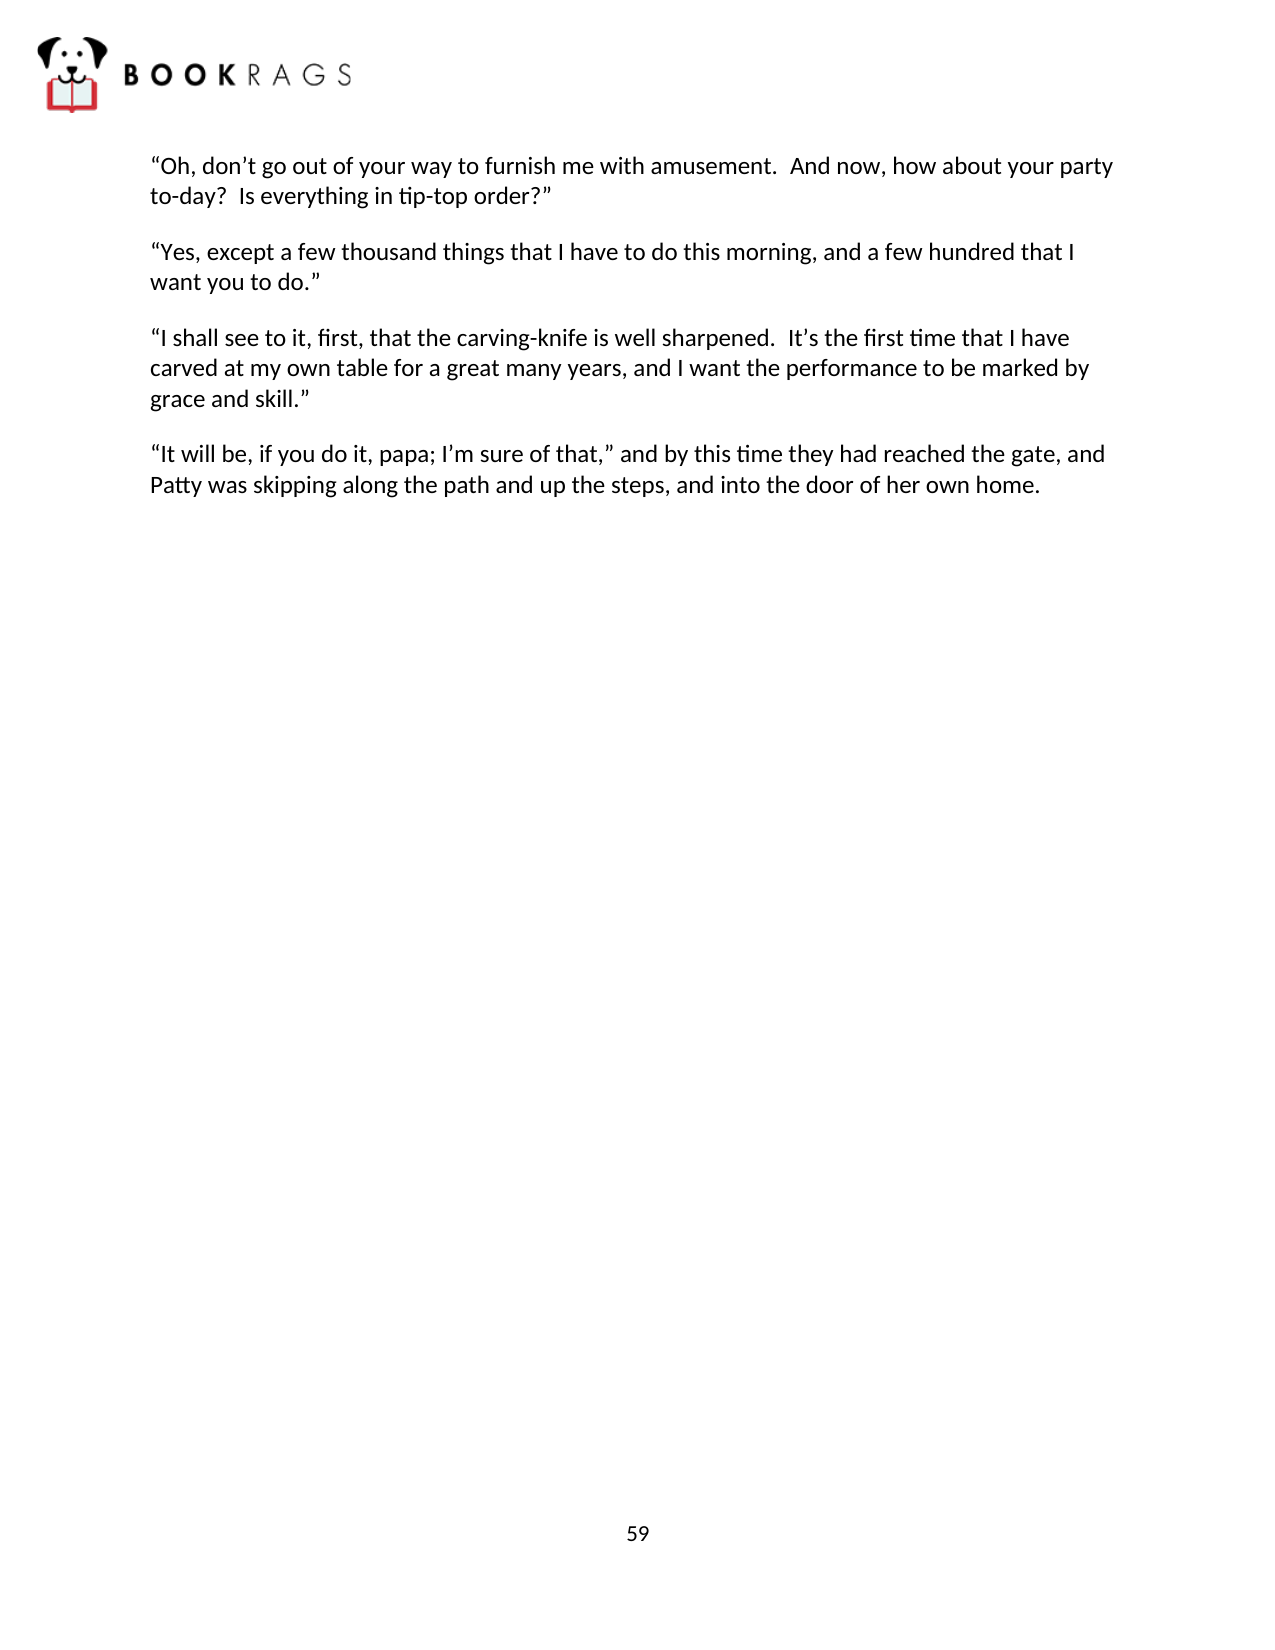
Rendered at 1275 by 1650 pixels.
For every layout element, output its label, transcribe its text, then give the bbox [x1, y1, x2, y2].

text “Oh, don’t go out of your way to furnish me with amusement. And now, how about your party to-day? Is everything in tip-top order?” [150, 150, 1125, 211]
text “Yes, except a few thousand things that I have to do this morning, and a few hundred that I want you to do.” [150, 236, 1125, 297]
text “I shall see to it, first, that the carving-knife is well sharpened. It’s the first time that I have carved at my own table for a great many years, and I want the performance to be marked by grace and skill.” [150, 322, 1125, 414]
picture [37, 37, 351, 113]
text “It will be, if you do it, papa; I’m sure of that,” and by this time they had reached the gate, and Patty was skipping along the path and up the steps, and into the door of her own home. [150, 439, 1125, 500]
